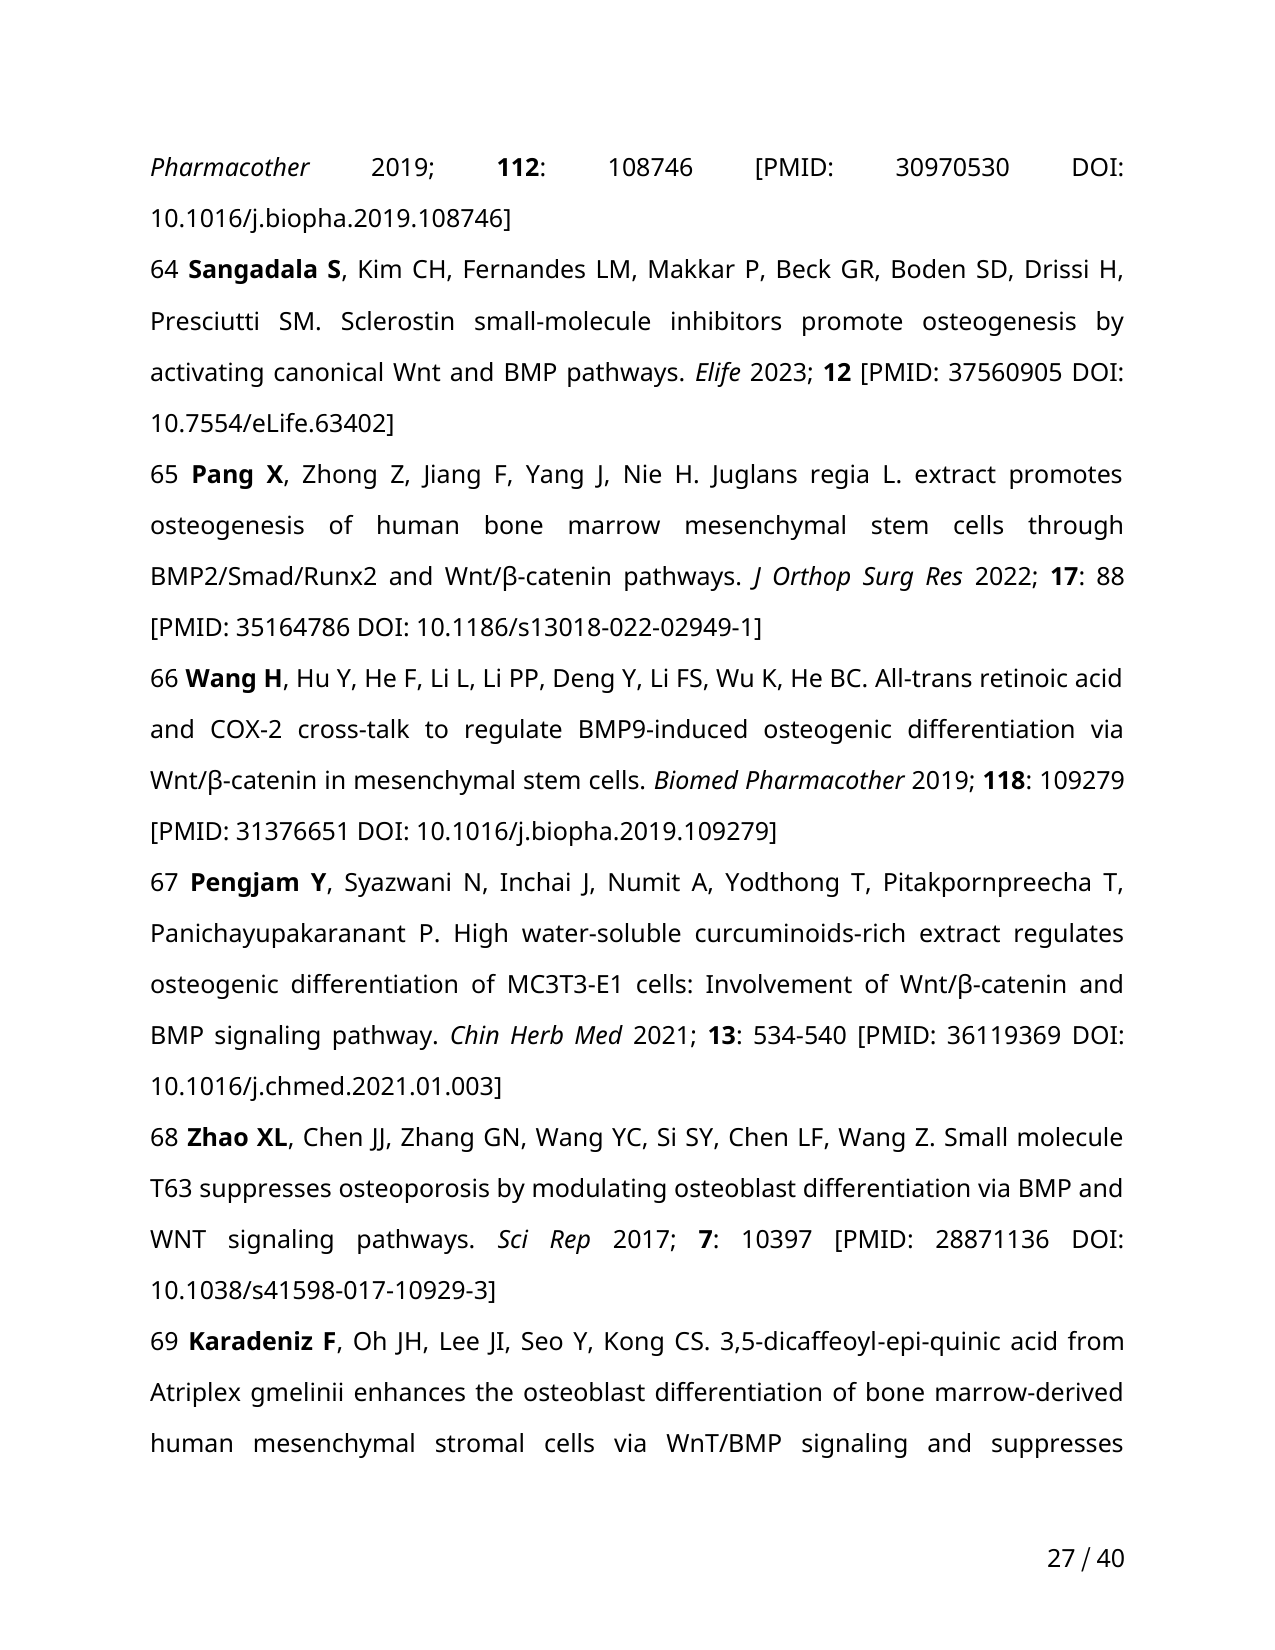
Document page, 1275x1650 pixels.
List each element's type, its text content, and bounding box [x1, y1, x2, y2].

text 66 Wang H, Hu Y, He F, Li L, Li PP, Deng Y, Li FS, Wu K, He BC. All-trans retinoic acid and COX-2 cross-talk to regulate BMP9-induced osteogenic differentiation via Wnt/β-catenin in mesenchymal stem cells. Biomed Pharmacother 2019; 118: 109279 [PMID: 31376651 DOI: 10.1016/j.biopha.2019.109279] [150, 660, 1125, 848]
text 64 Sangadala S, Kim CH, Fernandes LM, Makkar P, Beck GR, Boden SD, Drissi H, Presciutti SM. Sclerostin small-molecule inhibitors promote osteogenesis by activating canonical Wnt and BMP pathways. Elife 2023; 12 [PMID: 37560905 DOI: 10.7554/eLife.63402] [150, 252, 1125, 439]
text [150, 150, 1125, 235]
text 68 Zhao XL, Chen JJ, Zhang GN, Wang YC, Si SY, Chen LF, Wang Z. Small molecule T63 suppresses osteoporosis by modulating osteoblast differentiation via BMP and WNT signaling pathways. Sci Rep 2017; 7: 10397 [PMID: 28871136 DOI: 10.1038/s41598-017-10929-3] [150, 1120, 1125, 1307]
text 65 Pang X, Zhong Z, Jiang F, Yang J, Nie H. Juglans regia L. extract promotes osteogenesis of human bone marrow mesenchymal stem cells through BMP2/Smad/Runx2 and Wnt/β-catenin pathways. J Orthop Surg Res 2022; 17: 88 [PMID: 35164786 DOI: 10.1186/s13018-022-02949-1] [150, 456, 1125, 643]
text 67 Pengjam Y, Syazwani N, Inchai J, Numit A, Yodthong T, Pitakpornpreecha T, Panichayupakaranant P. High water-soluble curcuminoids-rich extract regulates osteogenic differentiation of MC3T3-E1 cells: Involvement of Wnt/β-catenin and BMP signaling pathway. Chin Herb Med 2021; 13: 534-540 [PMID: 36119369 DOI: 10.1016/j.chmed.2021.01.003] [150, 864, 1125, 1103]
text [150, 1324, 1125, 1460]
